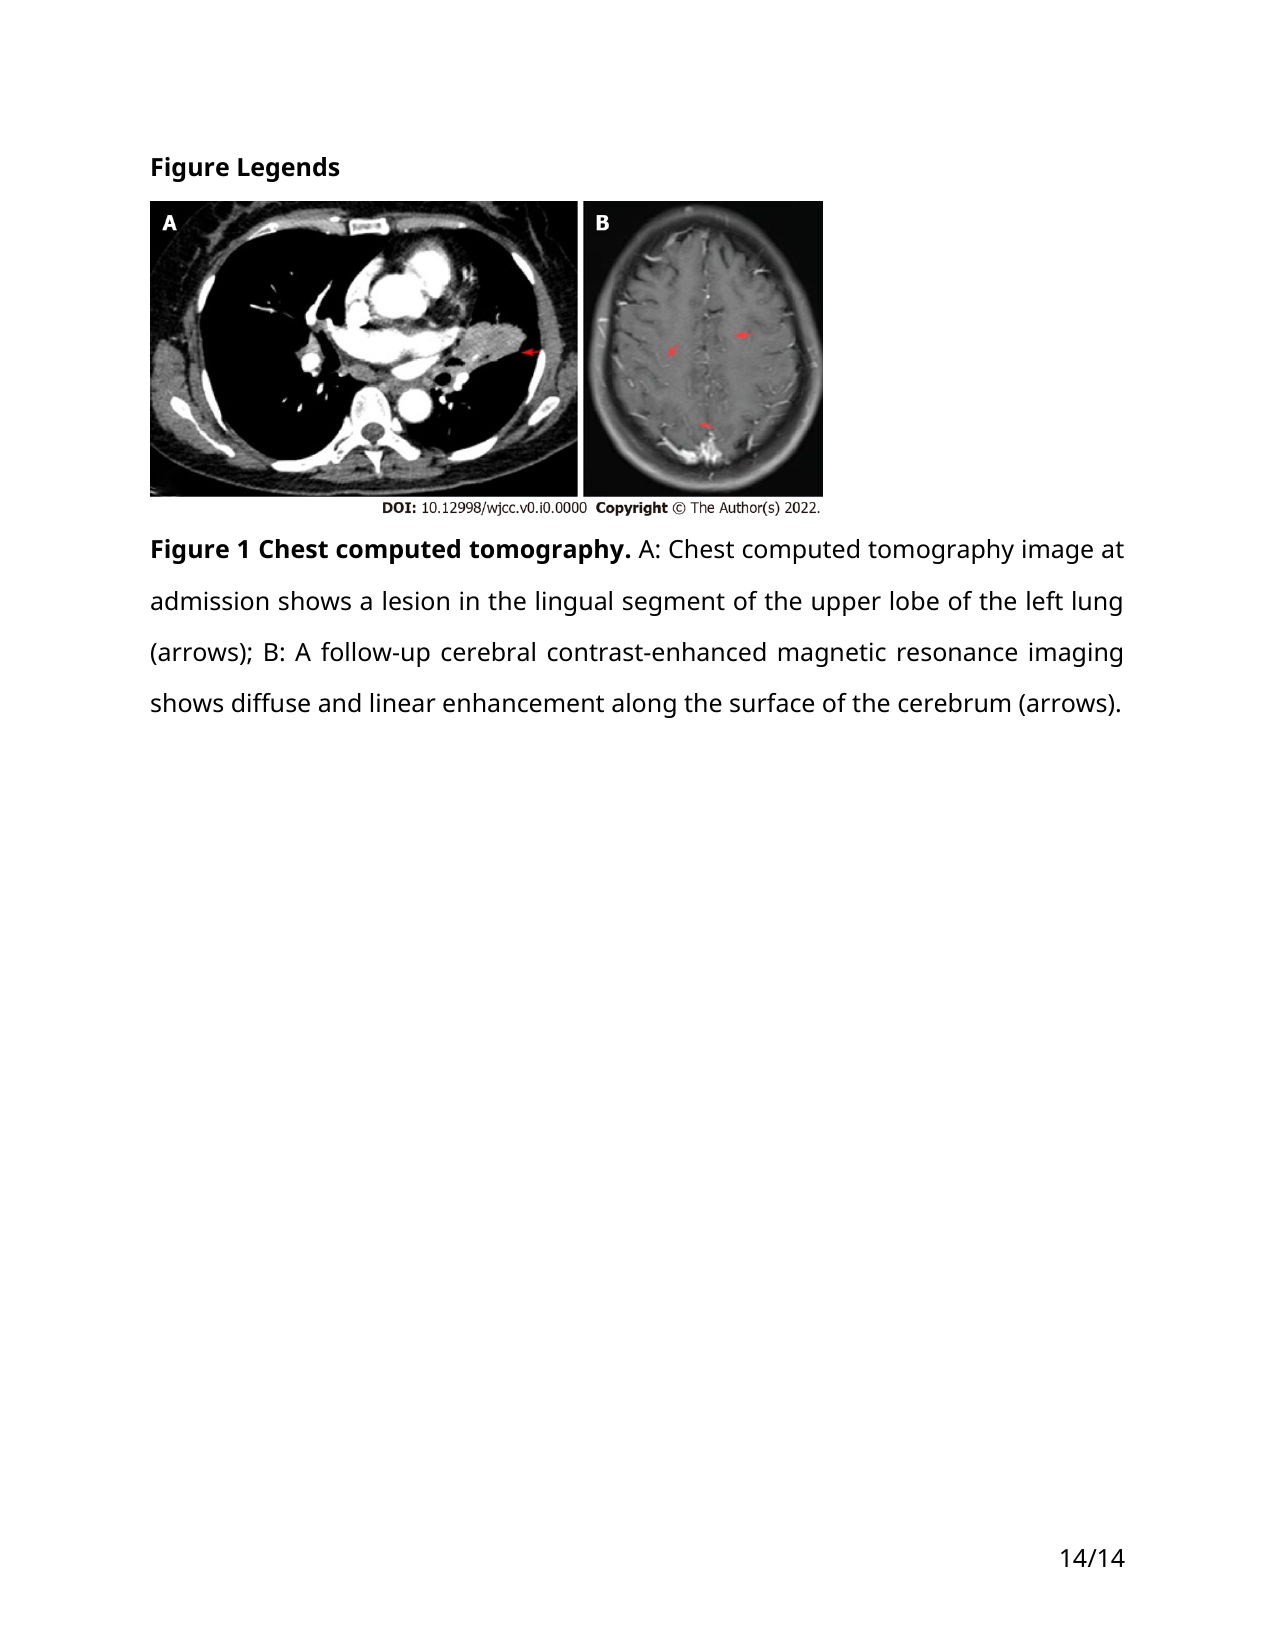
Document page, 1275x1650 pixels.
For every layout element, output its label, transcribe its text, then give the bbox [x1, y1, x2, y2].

text Figure 1 Chest computed tomography. A: Chest computed tomography image at admission shows a lesion in the lingual segment of the upper lobe of the left lung (arrows); B: A follow-up cerebral contrast-enhanced magnetic resonance imaging shows diffuse and linear enhancement along the surface of the cerebrum (arrows). [150, 532, 1125, 719]
text Figure Legends [150, 150, 1125, 184]
picture [150, 201, 823, 518]
